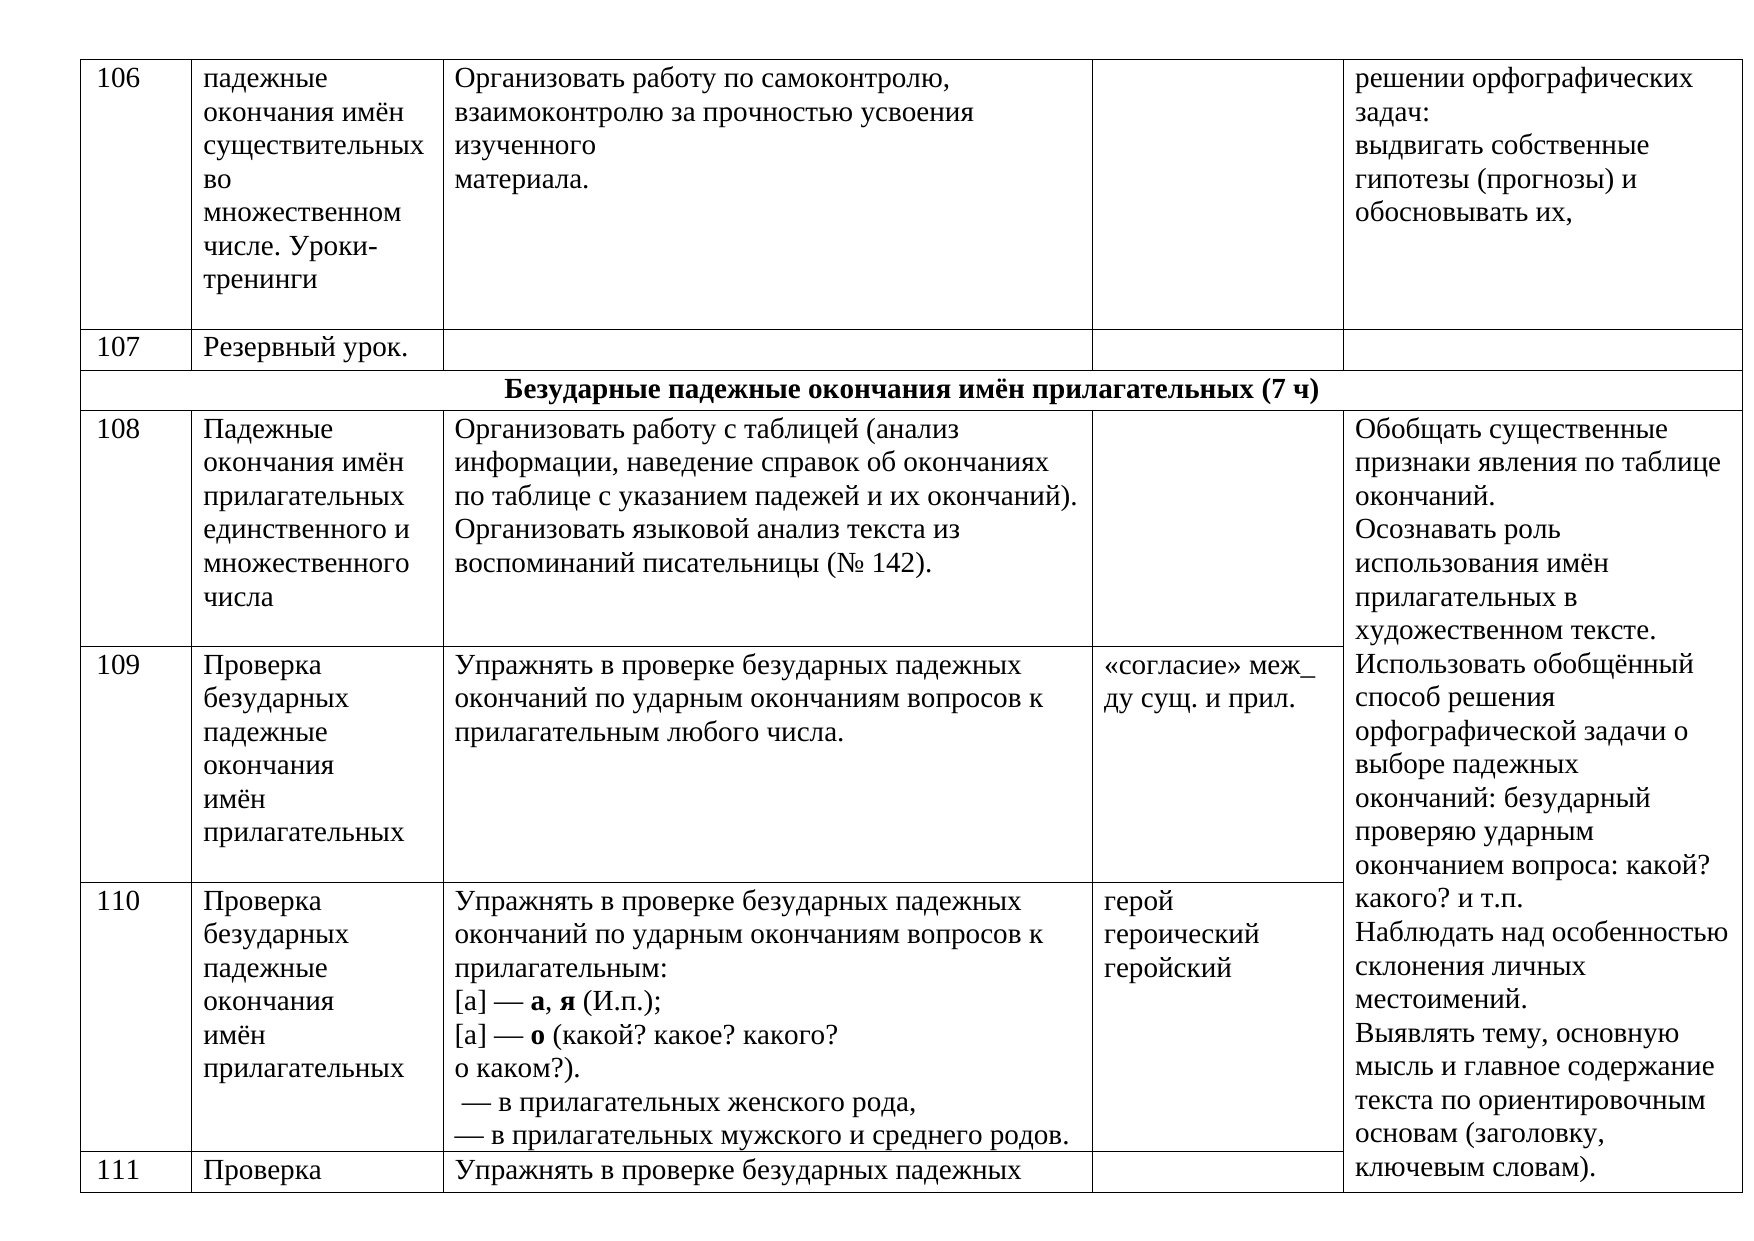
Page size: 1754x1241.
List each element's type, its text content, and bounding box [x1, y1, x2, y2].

table_cell Организовать работу с таблицей (анализ информации, наведение справок об окончаниях по таблице с указанием падежей и их окончаний). Организовать языковой анализ текста из воспоминаний писательницы (№ 142). [444, 411, 1092, 646]
table_cell 108 [81, 411, 191, 646]
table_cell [192, 1152, 443, 1192]
table_cell [1344, 330, 1742, 370]
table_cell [444, 1152, 1092, 1192]
table_cell Проверка безударных падежные окончания имён прилагательных [192, 647, 443, 882]
table_cell «согласие» меж_ ду сущ. и прил. [1093, 647, 1343, 882]
table_cell [1093, 330, 1343, 370]
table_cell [192, 883, 443, 1151]
table_cell [1093, 60, 1343, 328]
table_cell герой героический геройский [1093, 883, 1343, 1151]
table_cell 111 [81, 1152, 191, 1192]
table_cell [1093, 411, 1343, 646]
table_cell 110 [81, 883, 191, 1151]
table_cell Падежные окончания имён прилагательных единственного и множественного числа [192, 411, 443, 646]
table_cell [444, 60, 1092, 328]
table_cell [1093, 1152, 1343, 1192]
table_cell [1344, 60, 1742, 328]
table_cell 107 [81, 330, 191, 370]
table_cell Упражнять в проверке безударных падежных окончаний по ударным окончаниям вопросов к прилагательным: [а] — а, я (И.п.); [а] — о (какой? какое? какого? о каком?). — в прилагательных женского рода, — в прилагательных мужского и среднего родов. [444, 883, 1092, 1151]
table_cell Резервный урок. [192, 330, 443, 370]
table_cell Безударные падежные окончания имён прилагательных (7 ч) [81, 371, 1742, 410]
table_cell Обобщать существенные признаки явления по таблице окончаний. Осознавать роль использования имён прилагательных в художественном тексте. Использовать обобщённый способ решения орфографической задачи о выборе падежных окончаний: безударный проверяю ударным окончанием вопроса: какой? какого? и т.п. Наблюдать над особенностью склонения личных местоимений. Выявлять тему, основную мысль и главное содержание текста по ориентировочным основам (заголовку, ключевым словам). Подбирать свой заголовок к тексту. Анализировать предложения по членам предложения, производить полный синтаксический анализ (разбор). Применение способов решения орфографических задач, проверка, оценка результатов работы. [1344, 411, 1742, 1192]
table_cell [444, 330, 1092, 370]
table_cell Упражнять в проверке безударных падежных окончаний по ударным окончаниям вопросов к прилагательным любого числа. [444, 647, 1092, 882]
table_cell 109 [81, 647, 191, 882]
table_cell 105 106 [81, 60, 191, 328]
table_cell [192, 60, 443, 328]
